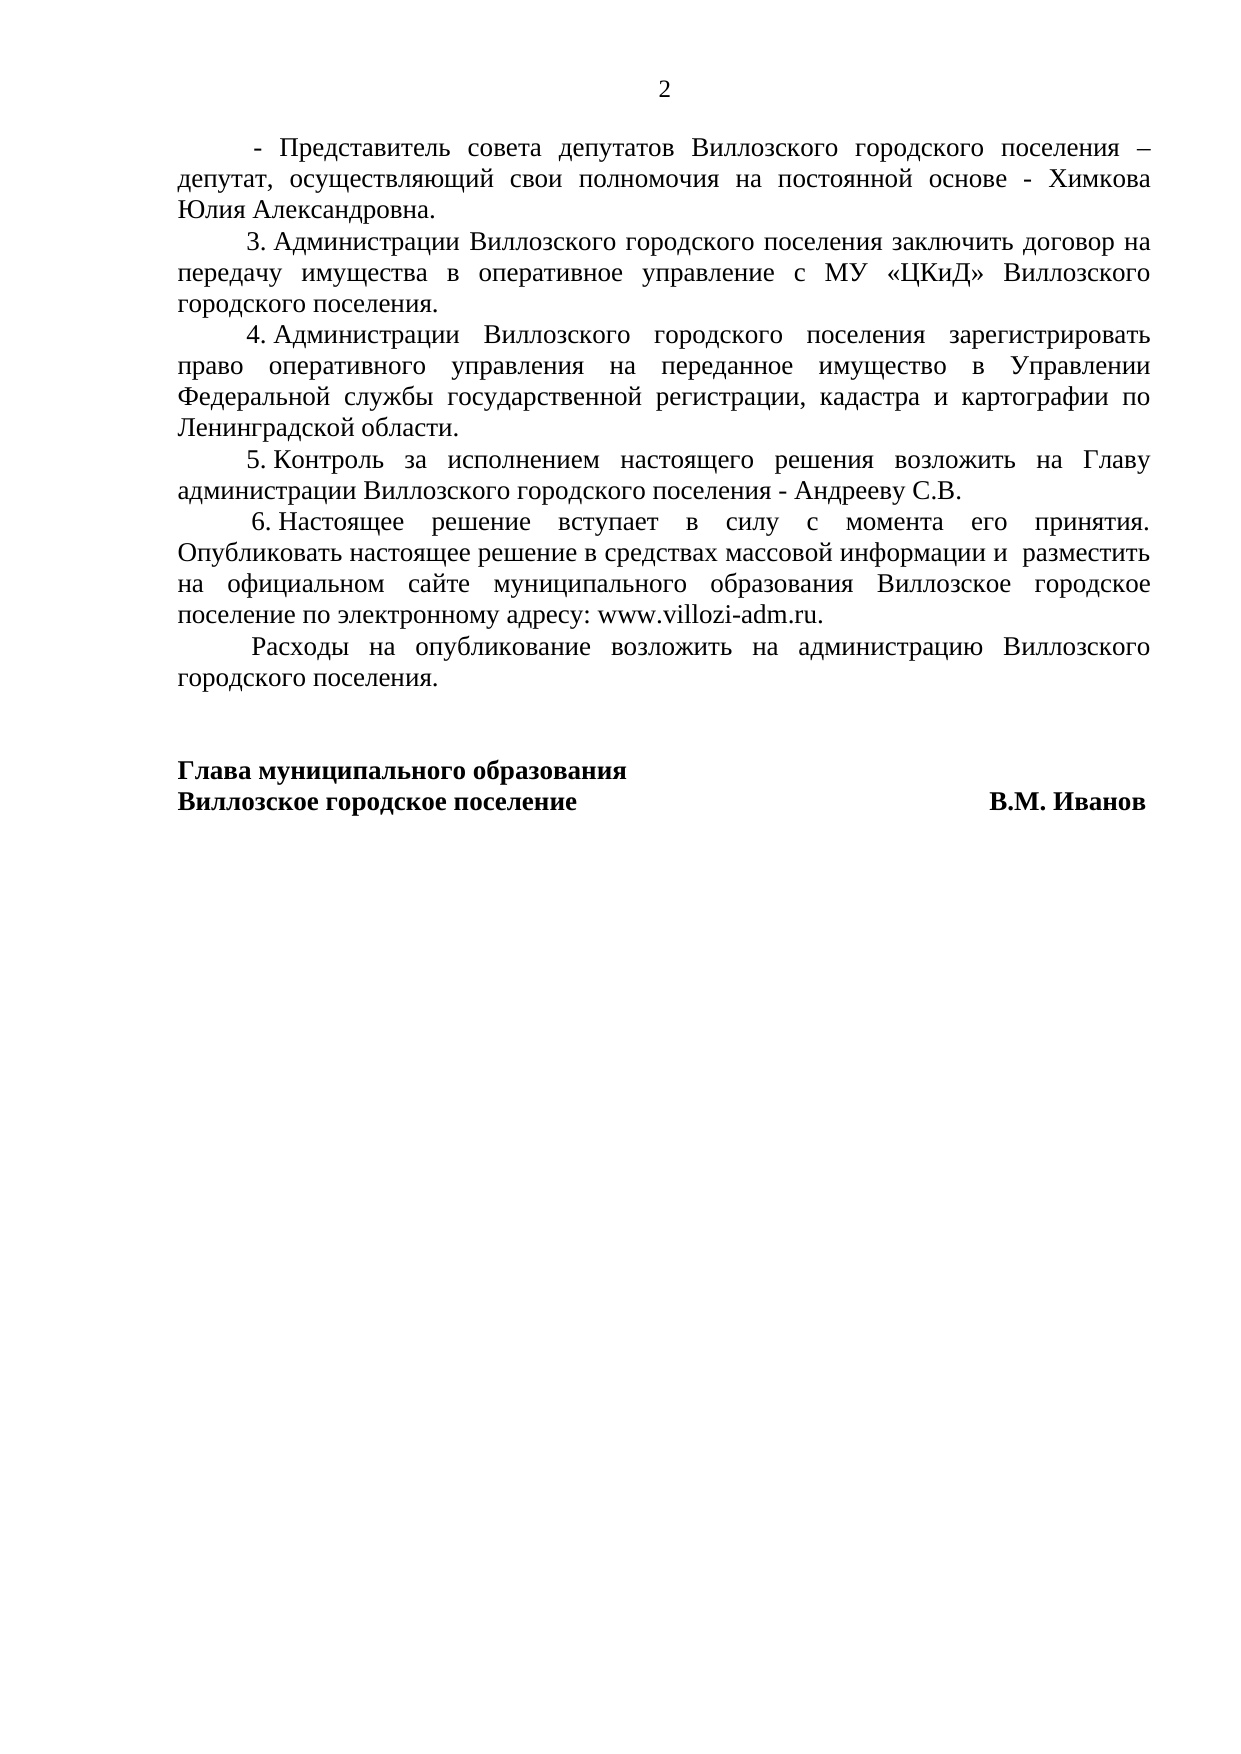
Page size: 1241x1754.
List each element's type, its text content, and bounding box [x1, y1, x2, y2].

text Глава муниципального образования [177, 754, 1152, 785]
list Администрации Виллозского городского поселения заключить договор на передачу имущества в оперативное управление с МУ «ЦКиД» Виллозского городского поселения. [177, 225, 1152, 318]
list Расходы на опубликование возложить на администрацию Виллозского городского поселения. [177, 629, 1152, 692]
text Виллозское городское поселение В.М. Иванов [177, 785, 1152, 816]
list Администрации Виллозского городского поселения зарегистрировать право оперативного управления на переданное имущество в Управлении Федеральной службы государственной регистрации, кадастра и картографии по Ленинградской области. [177, 318, 1152, 443]
list Контроль за исполнением настоящего решения возложить на Главу администрации Виллозского городского поселения - Андрееву С.В. [177, 443, 1152, 505]
text - Представитель совета депутатов Виллозского городского поселения –депутат, осуществляющий свои полномочия на постоянной основе - Химкова Юлия Александровна. [177, 131, 1152, 225]
list Настоящее решение вступает в силу с момента его принятия. Опубликовать настоящее решение в средствах массовой информации и разместить на официальном сайте муниципального образования Виллозское городское поселение по электронному адресу: www.villozi-adm.ru. [177, 505, 1152, 629]
